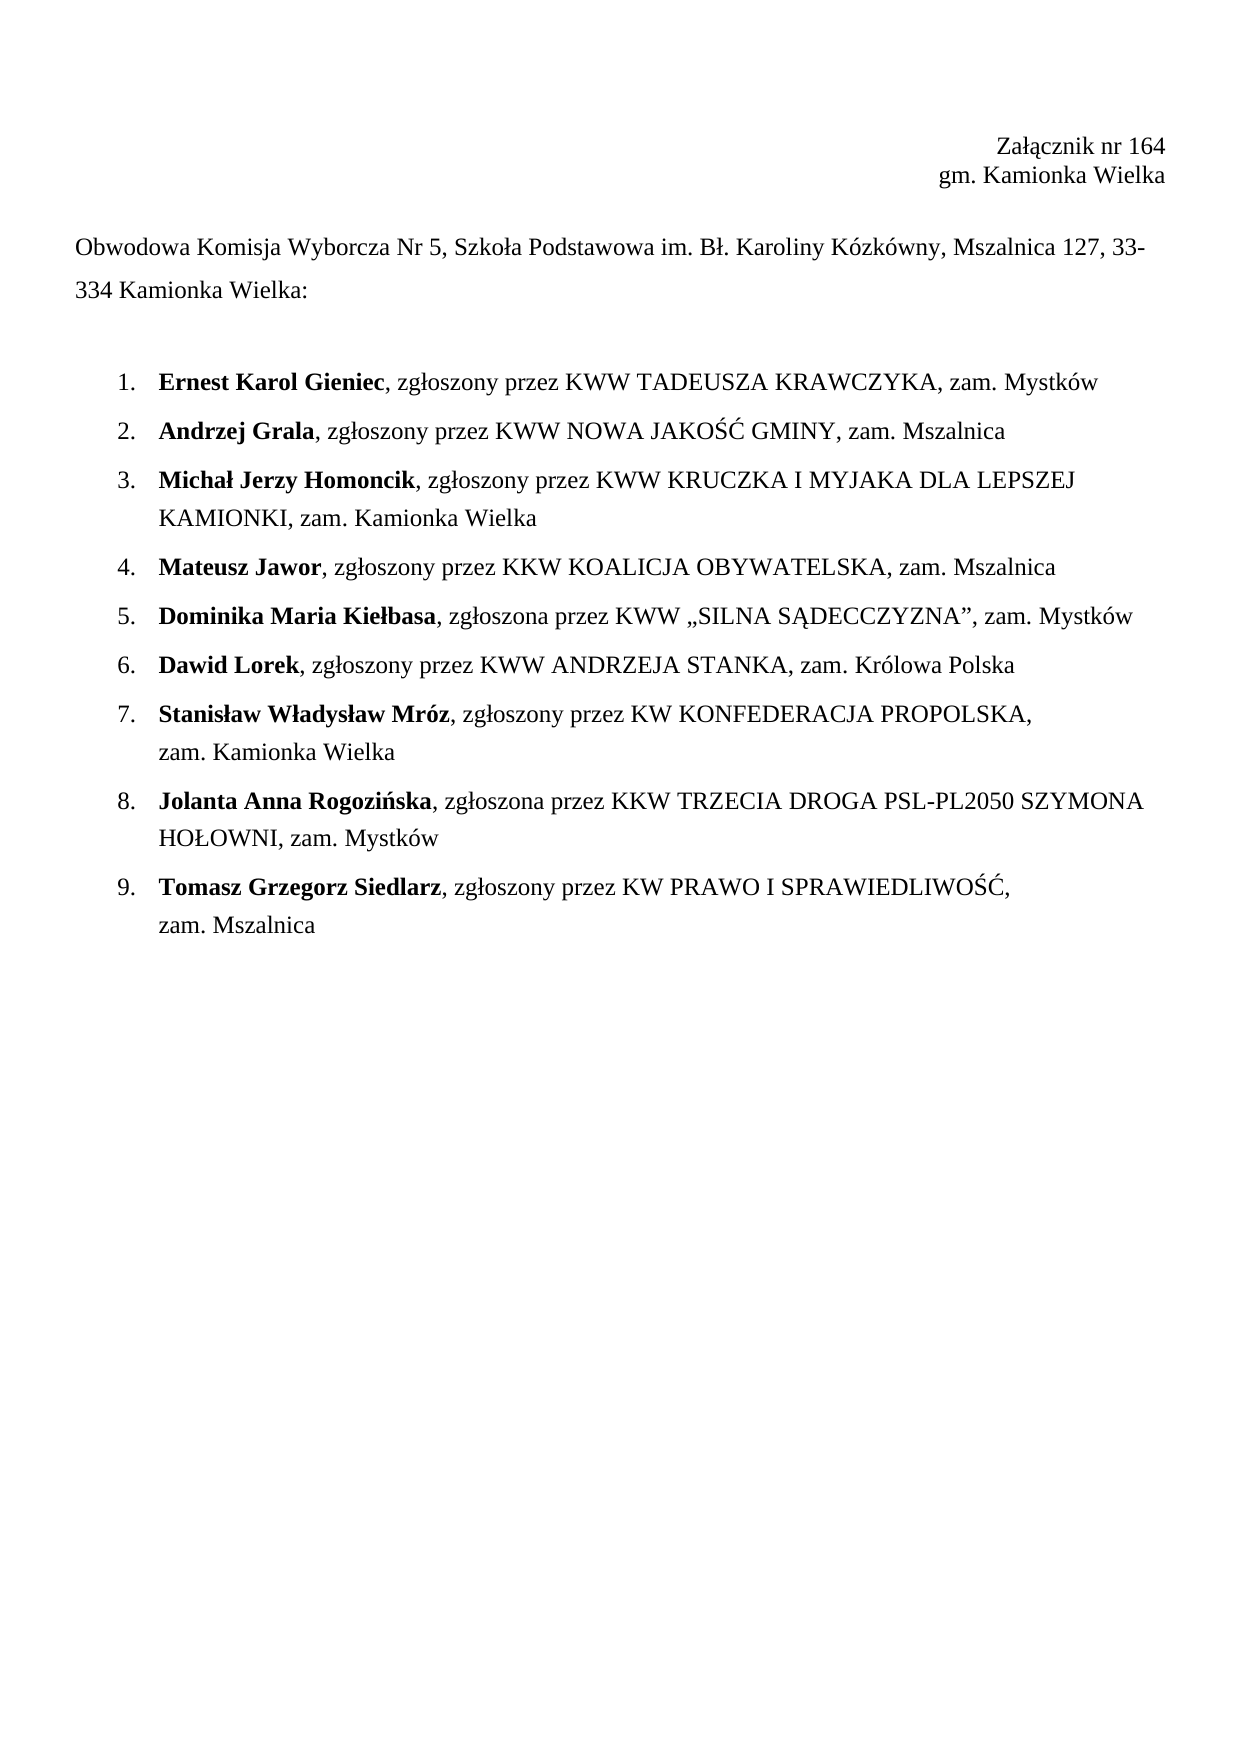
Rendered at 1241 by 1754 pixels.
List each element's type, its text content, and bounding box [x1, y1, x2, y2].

text Obwodowa Komisja Wyborcza Nr 5, Szkoła Podstawowa im. Bł. Karoliny Kózkówny, Mszalnica 127, 33-334 Kamionka Wielka: [75, 232, 1165, 304]
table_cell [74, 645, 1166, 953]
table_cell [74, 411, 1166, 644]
text Załącznik nr 164 [607, 131, 1165, 160]
text gm. Kamionka Wielka [75, 160, 1165, 189]
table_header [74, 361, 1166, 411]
